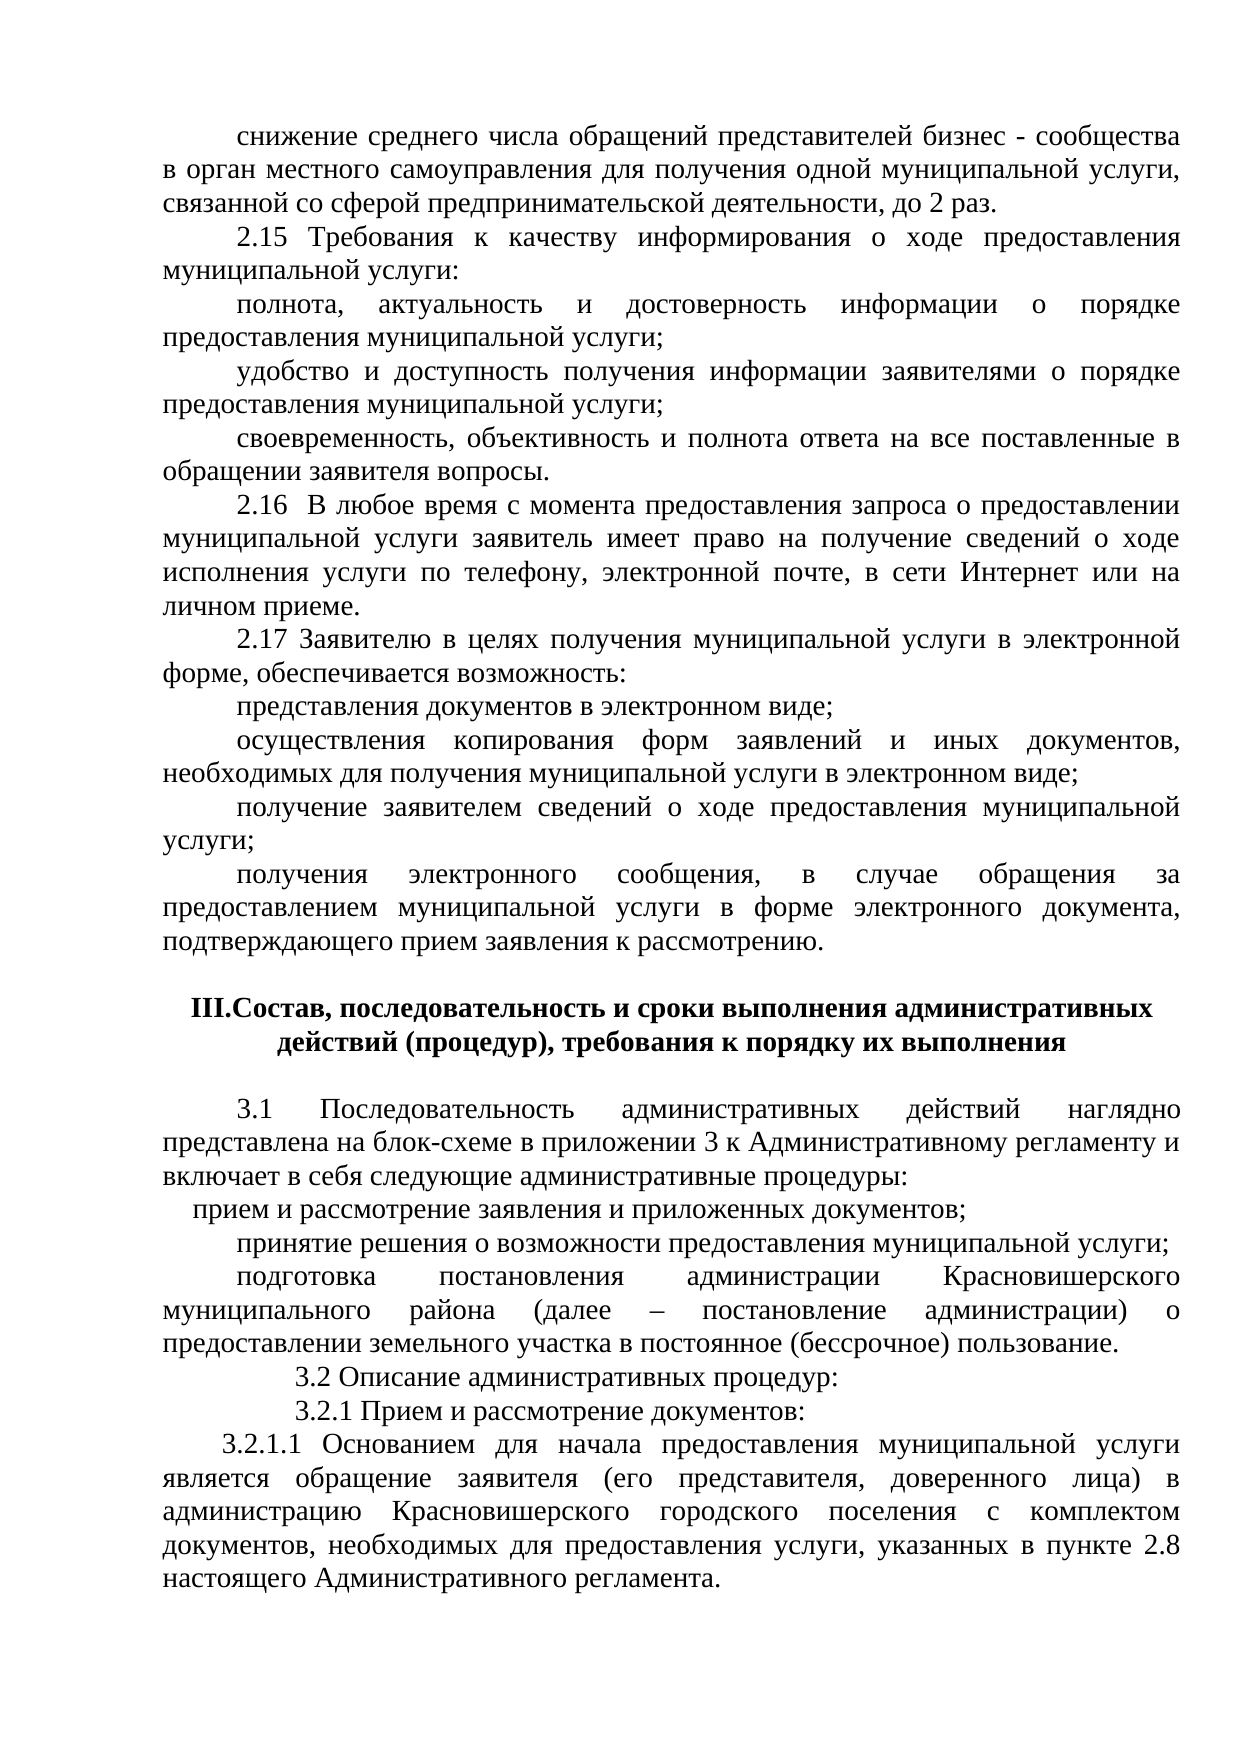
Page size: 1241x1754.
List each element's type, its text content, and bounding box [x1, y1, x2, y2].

text 2.16 В любое время с момента предоставления запроса о предоставлении муниципальной услуги заявитель имеет право на получение сведений о ходе исполнения услуги по телефону, электронной почте, в сети Интернет или на личном приеме. [162, 487, 1181, 621]
text 2.17 Заявителю в целях получения муниципальной услуги в электронной форме, обеспечивается возможность: [162, 621, 1181, 688]
text осуществления копирования форм заявлений и иных документов, необходимых для получения муниципальной услуги в электронном виде; [162, 722, 1181, 789]
text своевременность, объективность и полнота ответа на все поставленные в обращении заявителя вопросы. [162, 420, 1181, 487]
text получение заявителем сведений о ходе предоставления муниципальной услуги; [162, 789, 1181, 856]
text принятие решения о возможности предоставления муниципальной услуги; [162, 1225, 1181, 1258]
text прием и рассмотрение заявления и приложенных документов; [9, 1191, 1181, 1225]
text представления документов в электронном виде; [162, 688, 1181, 722]
text 3.2.1.1 Основанием для начала предоставления муниципальной услуги является обращение заявителя (его представителя, доверенного лица) в администрацию Красновишерского городского поселения с комплектом документов, необходимых для предоставления услуги, указанных в пункте 2.8 настоящего Административного регламента. [162, 1426, 1181, 1594]
text получения электронного сообщения, в случае обращения за предоставлением муниципальной услуги в форме электронного документа, подтверждающего прием заявления к рассмотрению. [162, 856, 1181, 957]
text 2.15 Требования к качеству информирования о ходе предоставления муниципальной услуги: [162, 219, 1181, 286]
text 3.2 Описание административных процедур: [162, 1359, 1181, 1393]
text подготовка постановления администрации Красновишерского муниципального района (далее – постановление администрации) о предоставлении земельного участка в постоянное (бессрочное) пользование. [162, 1258, 1181, 1359]
text полнота, актуальность и достоверность информации о порядке предоставления муниципальной услуги; [162, 286, 1181, 353]
text 3.2.1 Прием и рассмотрение документов: [162, 1393, 1181, 1426]
text III.Состав, последовательность и сроки выполнения административных действий (процедур), требования к порядку их выполнения [162, 990, 1181, 1057]
text снижение среднего числа обращений представителей бизнес - сообщества в орган местного самоуправления для получения одной муниципальной услуги, связанной со сферой предпринимательской деятельности, до 2 раз. [162, 118, 1181, 219]
text удобство и доступность получения информации заявителями о порядке предоставления муниципальной услуги; [162, 353, 1181, 420]
subtitle 3.1 Последовательность административных действий наглядно представлена на блок-схеме в приложении 3 к Административному регламенту и включает в себя следующие административные процедуры: [162, 1091, 1181, 1191]
